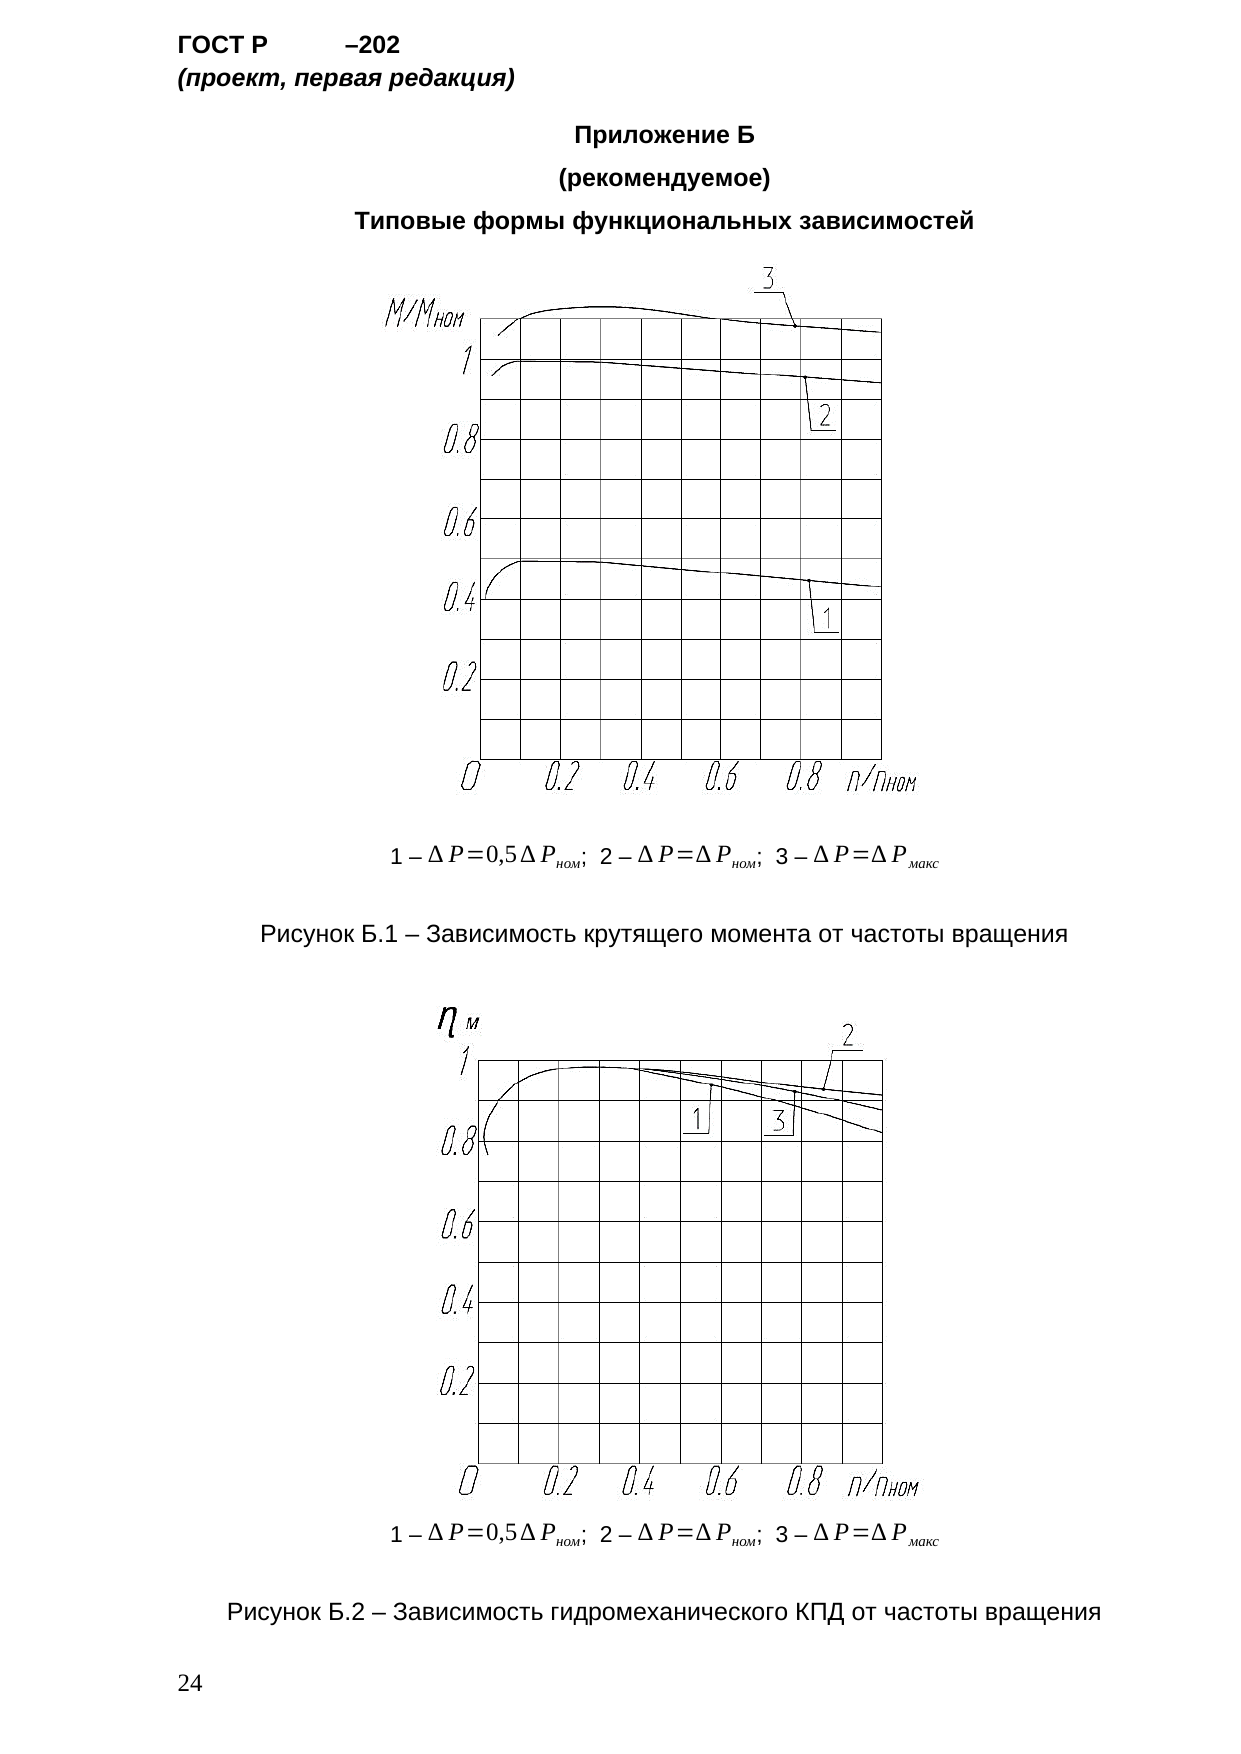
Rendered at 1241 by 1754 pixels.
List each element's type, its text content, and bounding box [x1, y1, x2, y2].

text Рисунок Б.1 – Зависимость крутящего момента от частоты вращения [177, 919, 1152, 947]
picture [343, 249, 986, 826]
picture [346, 997, 983, 1503]
text Рисунок Б.2 – Зависимость гидромеханического КПД от частоты вращения [177, 1597, 1152, 1626]
subtitle Приложение Б (рекомендуемое) Типовые формы функциональных зависимостей [177, 120, 1152, 235]
text 1 – ; 2 – ; 3 – [177, 840, 1152, 872]
text 1 – ; 2 – ; 3 – [177, 1518, 1152, 1550]
